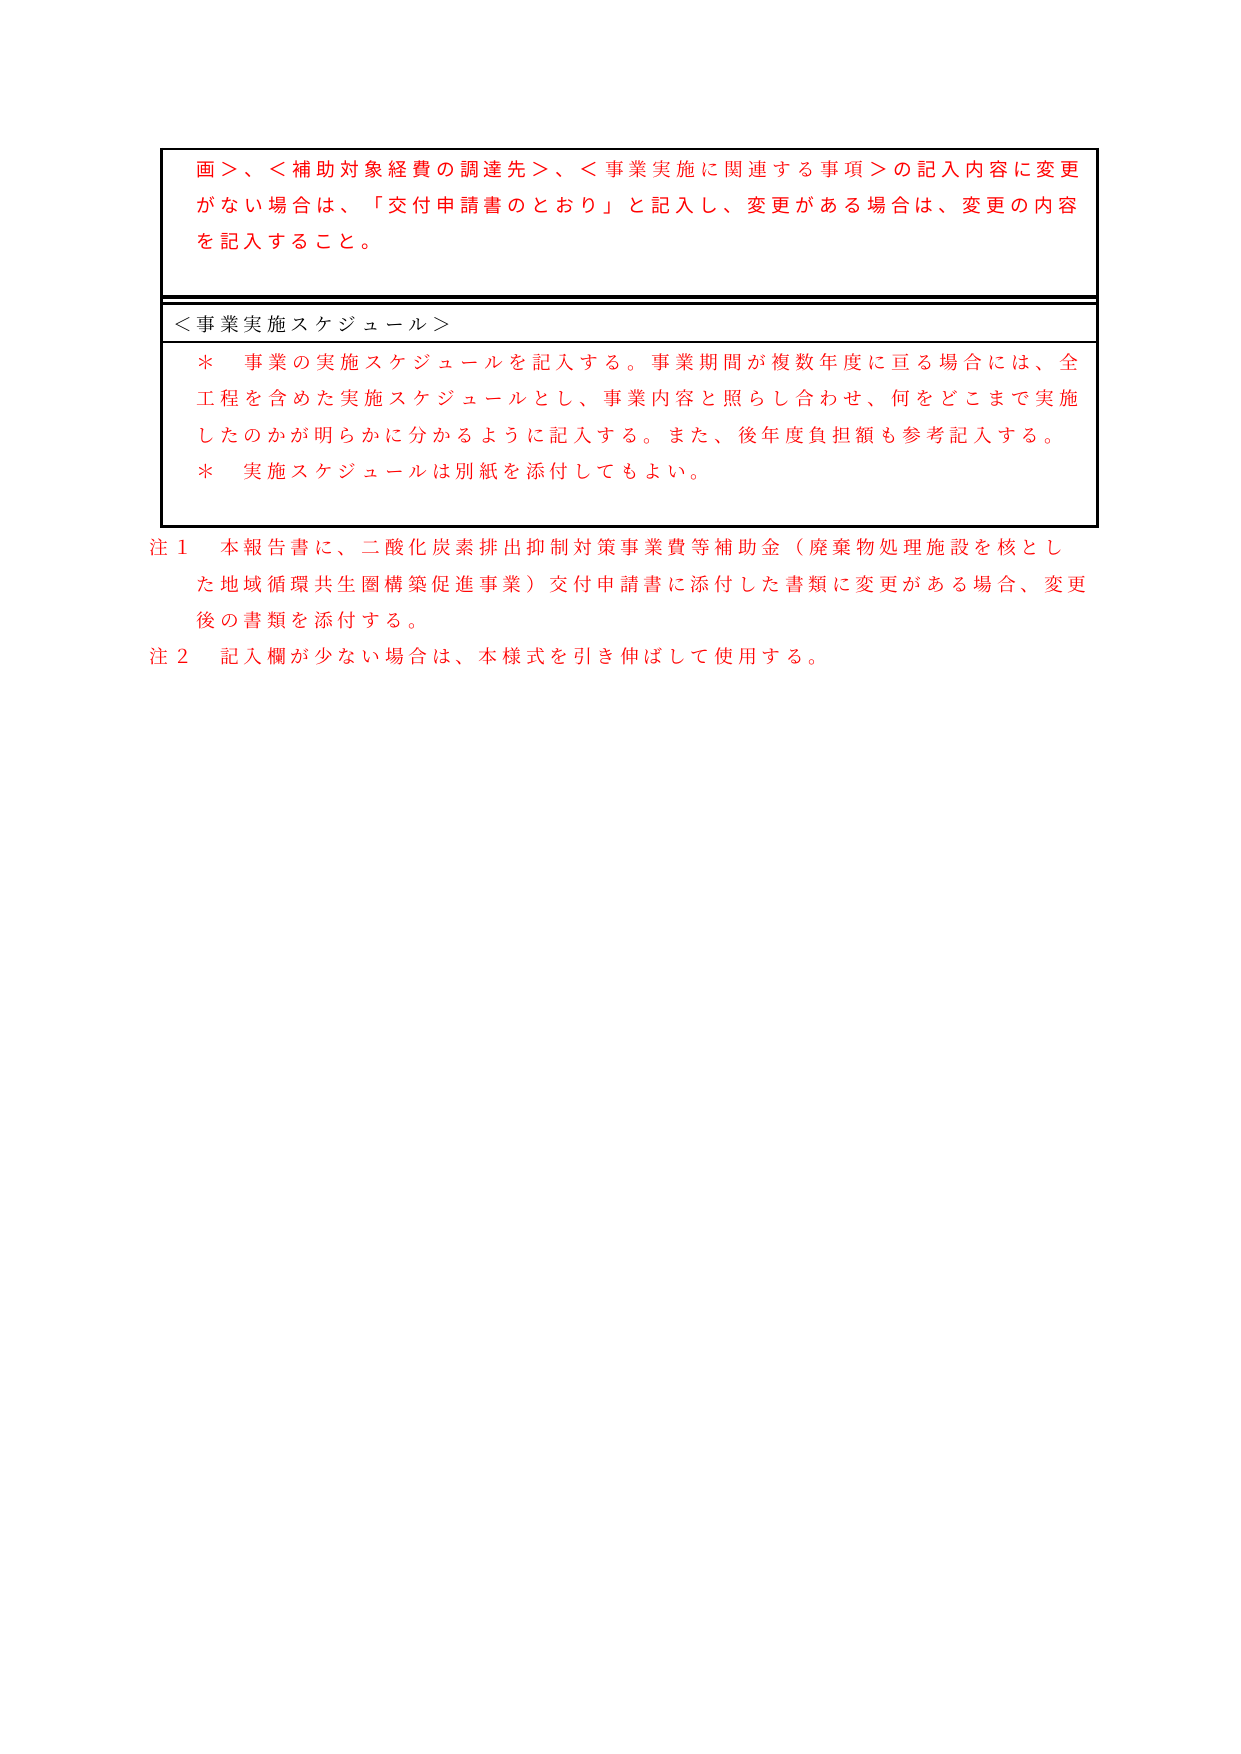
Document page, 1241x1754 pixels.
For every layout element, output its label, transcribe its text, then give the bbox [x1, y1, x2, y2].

text 注１ 本報告書に、二酸化炭素排出抑制対策事業費等補助金（廃棄物処理施設を核とした地域循環共生圏構築促進事業）交付申請書に添付した書類に変更がある場合、変更後の書類を添付する。 [149, 528, 1091, 638]
table_cell ＜事業実施スケジュール＞ [163, 305, 1096, 341]
text 注２ 記入欄が少ない場合は、本様式を引き伸ばして使用する。 [149, 638, 1091, 674]
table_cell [163, 150, 1096, 295]
table_cell ＊ 事業の実施スケジュールを記入する。事業期間が複数年度に亘る場合には、全工程を含めた実施スケジュールとし、事業内容と照らし合わせ、何をどこまで実施したのかが明らかに分かるように記入する。また、後年度負担額も参考記入する。 ＊ 実施スケジュールは別紙を添付してもよい。 [163, 343, 1096, 525]
